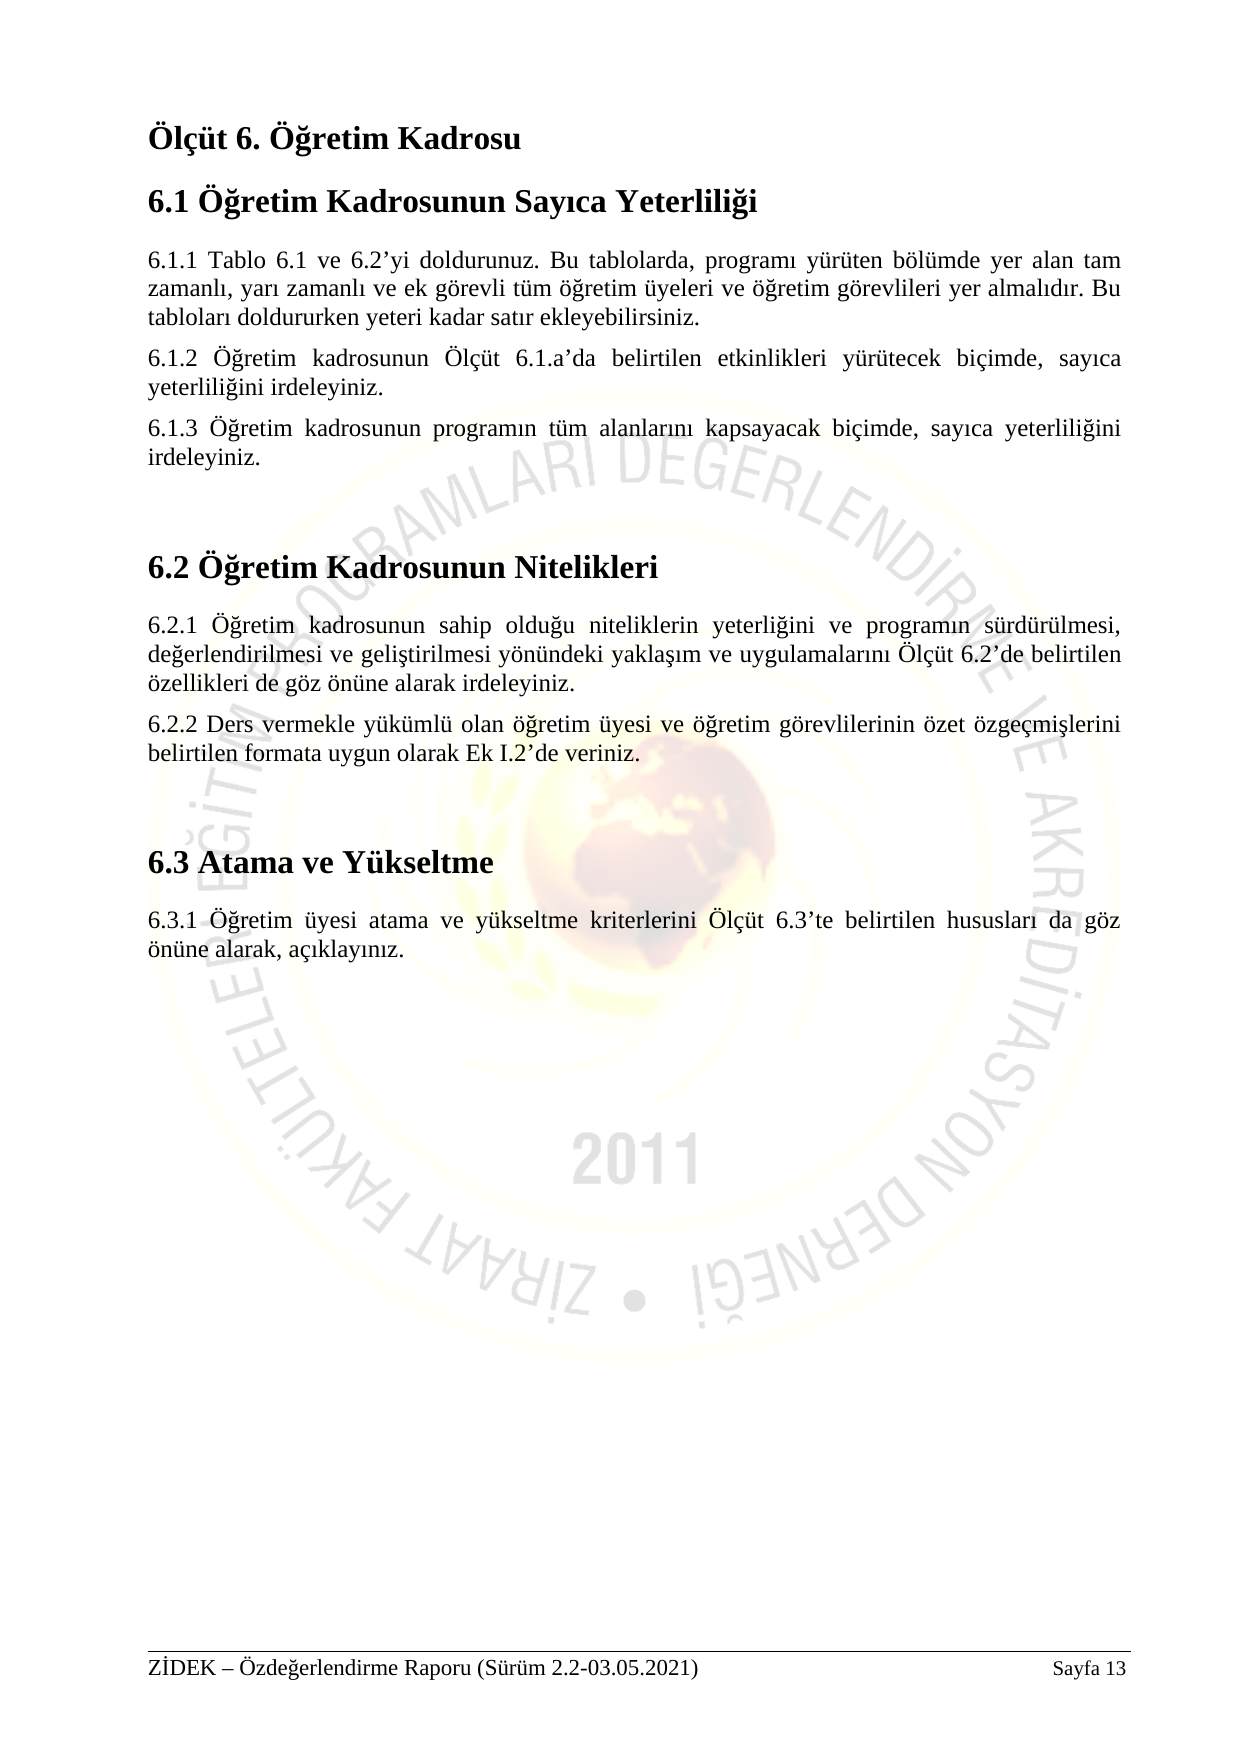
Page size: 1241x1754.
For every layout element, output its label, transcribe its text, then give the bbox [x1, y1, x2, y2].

subtitle Ölçüt 6. Öğretim Kadrosu [148, 118, 1122, 156]
text 6.2.1 Öğretim kadrosunun sahip olduğu niteliklerin yeterliğini ve programın sürdürülmesi, değerlendirilmesi ve geliştirilmesi yönündeki yaklaşım ve uygulamalarını Ölçüt 6.2’de belirtilen özellikleri de göz önüne alarak irdeleyiniz. [148, 610, 1122, 696]
subtitle 6.2 Öğretim Kadrosunun Nitelikleri [148, 547, 1122, 585]
subtitle 6.3 Atama ve Yükseltme [148, 842, 1122, 881]
text 6.3.1 Öğretim üyesi atama ve yükseltme kriterlerini Ölçüt 6.3’te belirtilen hususları da göz önüne alarak, açıklayınız. [148, 906, 1122, 963]
text 6.1.3 Öğretim kadrosunun programın tüm alanlarını kapsayacak biçimde, sayıca yeterliliğini irdeleyiniz. [148, 413, 1122, 471]
text 6.1.2 Öğretim kadrosunun Ölçüt 6.1.a’da belirtilen etkinlikleri yürütecek biçimde, sayıca yeterliliğini irdeleyiniz. [148, 343, 1122, 401]
subtitle 6.1 Öğretim Kadrosunun Sayıca Yeterliliği [148, 181, 1122, 220]
text 6.2.2 Ders vermekle yükümlü olan öğretim üyesi ve öğretim görevlilerinin özet özgeçmişlerini belirtilen formata uygun olarak Ek I.2’de veriniz. [148, 709, 1122, 766]
text 6.1.1 Tablo 6.1 ve 6.2’yi doldurunuz. Bu tablolarda, programı yürüten bölümde yer alan tam zamanlı, yarı zamanlı ve ek görevli tüm öğretim üyeleri ve öğretim görevlileri yer almalıdır. Bu tabloları doldururken yeteri kadar satır ekleyebilirsiniz. [148, 245, 1122, 331]
